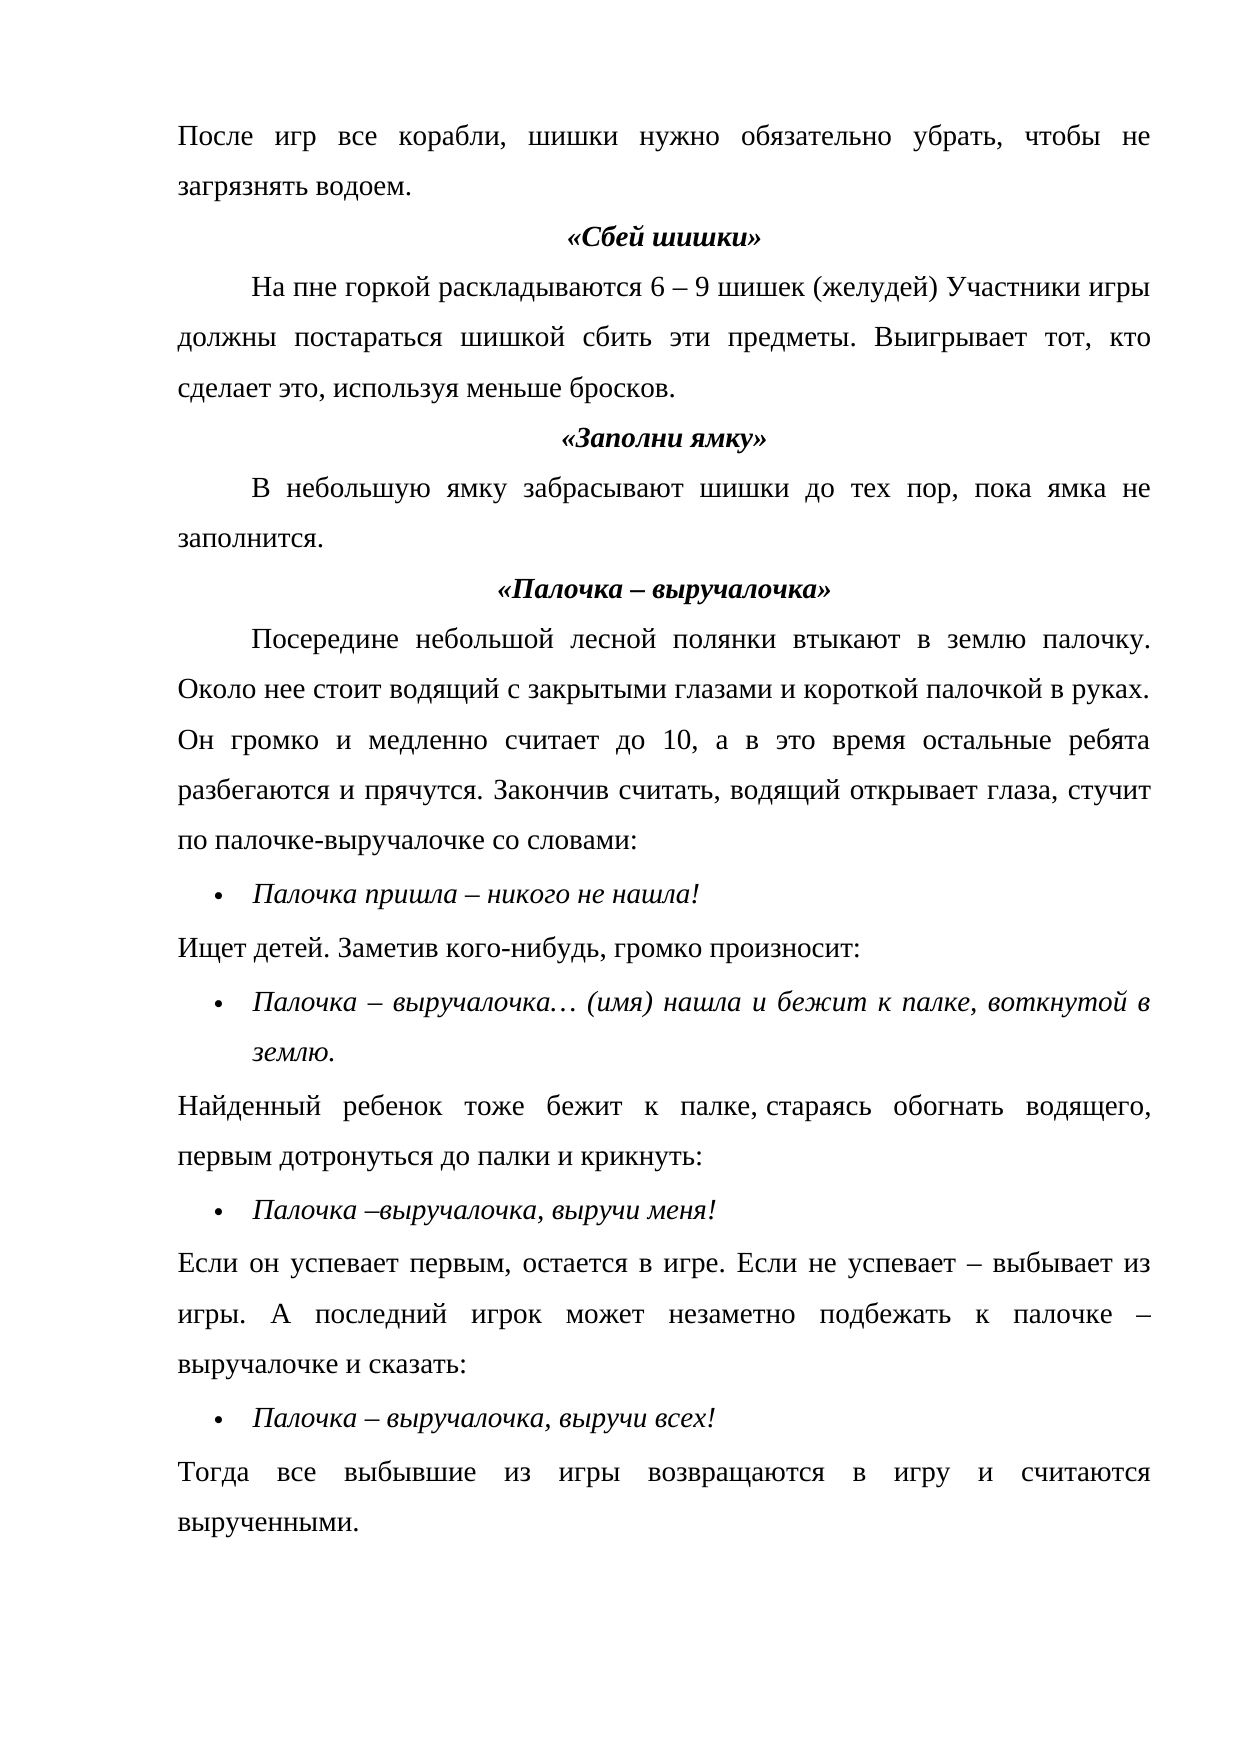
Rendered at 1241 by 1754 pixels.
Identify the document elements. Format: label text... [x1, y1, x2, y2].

list Палочка – выручалочка, выручи всех! [215, 1400, 1152, 1433]
text «Сбей шишки» [177, 219, 1152, 252]
text Ищет детей. Заметив кого-нибудь, громко произносит: [177, 930, 1152, 963]
text «Палочка – выручалочка» [177, 571, 1152, 604]
text На пне горкой раскладываются 6 – 9 шишек (желудей) Участники игры должны постараться шишкой сбить эти предметы. Выигрывает тот, кто сделает это, используя меньше бросков. [177, 269, 1152, 403]
list Палочка – выручалочка… (имя) нашла и бежит к палке, воткнутой в землю. [215, 984, 1152, 1068]
text Найденный ребенок тоже бежит к палке, стараясь обогнать водящего, первым дотронуться до палки и крикнуть: [177, 1088, 1152, 1172]
text В небольшую ямку забрасывают шишки до тех пор, пока ямка не заполнится. [177, 470, 1152, 554]
text Посередине небольшой лесной полянки втыкают в землю палочку. Около нее стоит водящий с закрытыми глазами и короткой палочкой в руках. Он громко и медленно считает до 10, а в это время остальные ребята разбегаются и прячутся. Закончив считать, водящий открывает глаза, стучит по палочке-выручалочке со словами: [177, 621, 1152, 856]
list Палочка пришла – никого не нашла! [215, 876, 1152, 910]
list Палочка –выручалочка, выручи меня! [215, 1192, 1152, 1225]
text «Заполни ямку» [177, 420, 1152, 453]
text Если он успевает первым, остается в игре. Если не успевает – выбывает из игры. А последний игрок может незаметно подбежать к палочке –выручалочке и сказать: [177, 1246, 1152, 1380]
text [177, 118, 1152, 202]
text Тогда все выбывшие из игры возвращаются в игру и считаются вырученными. [177, 1454, 1152, 1538]
